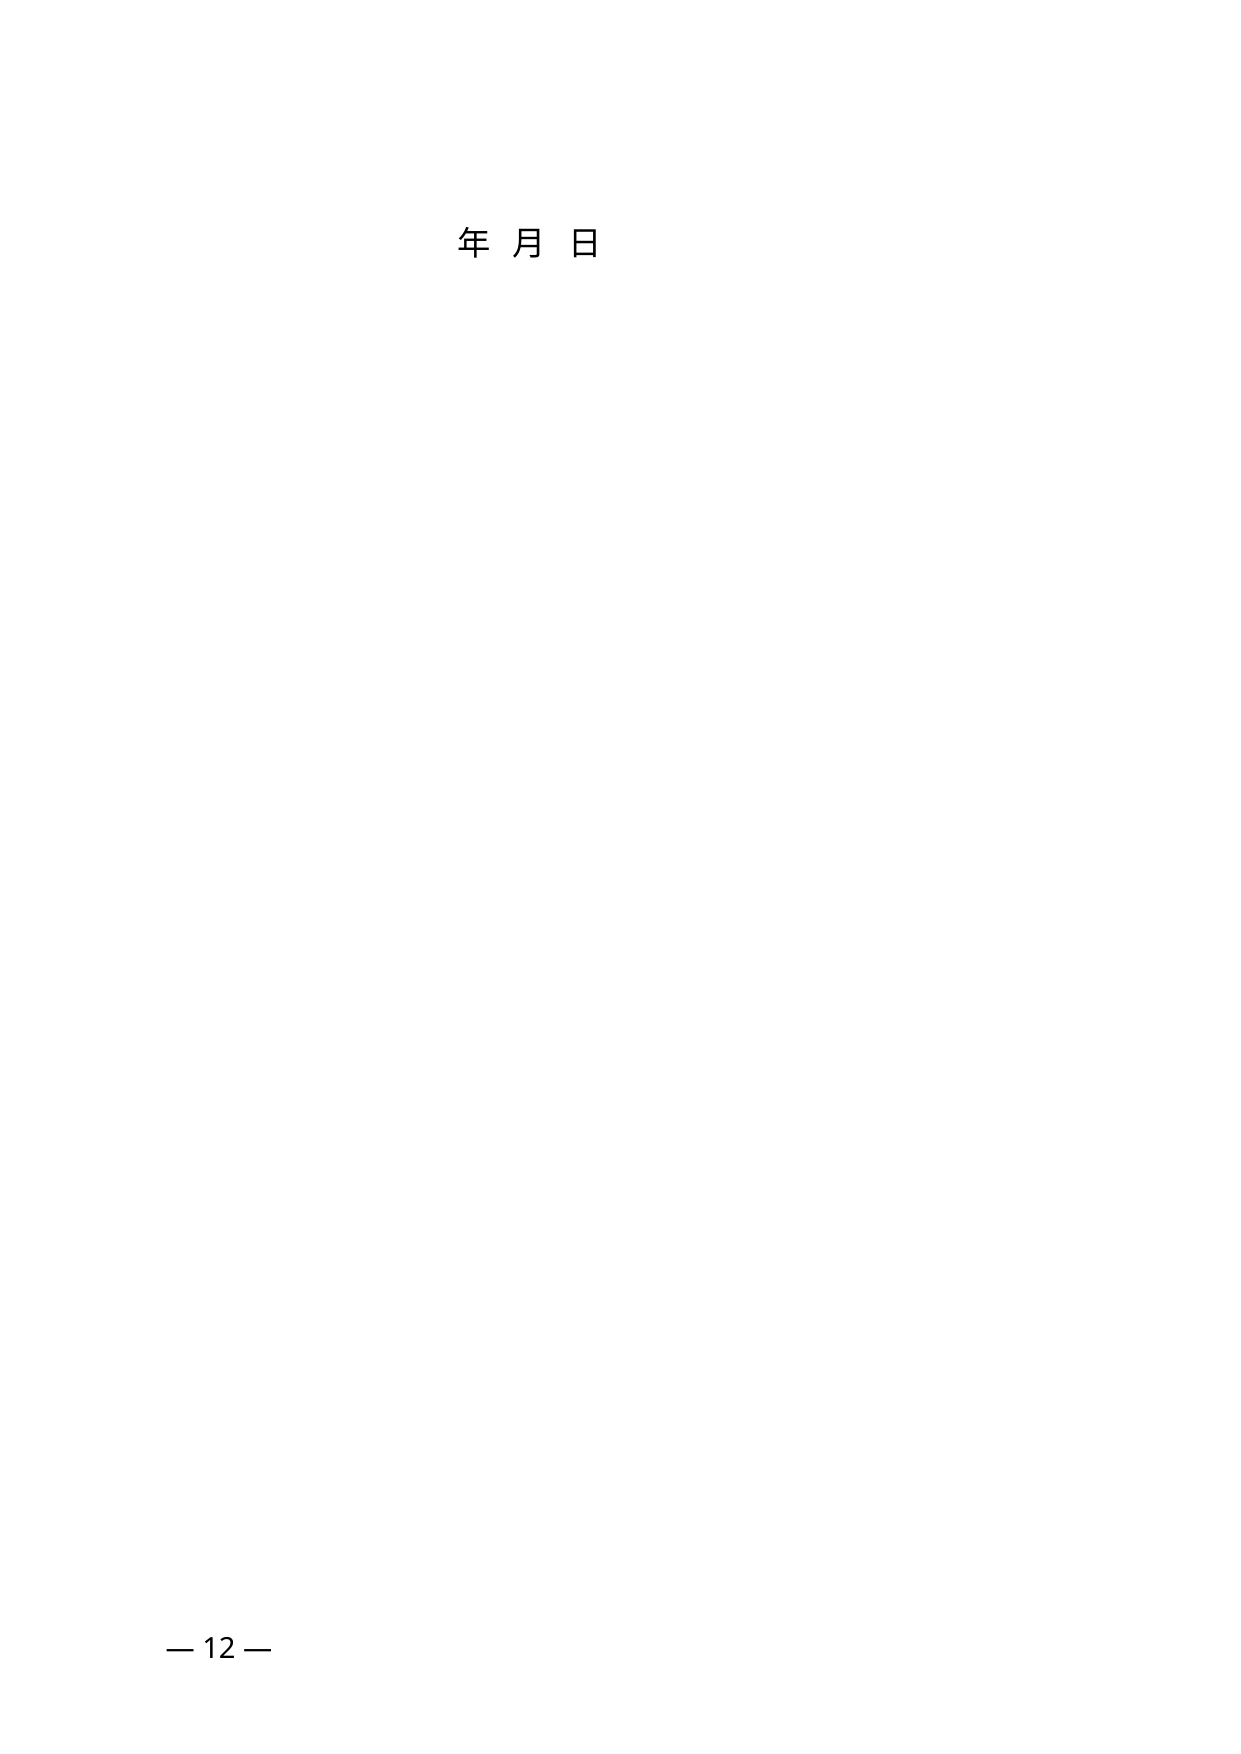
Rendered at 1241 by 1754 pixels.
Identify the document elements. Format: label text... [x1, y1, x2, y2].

text 年 月 日 [165, 208, 1087, 274]
